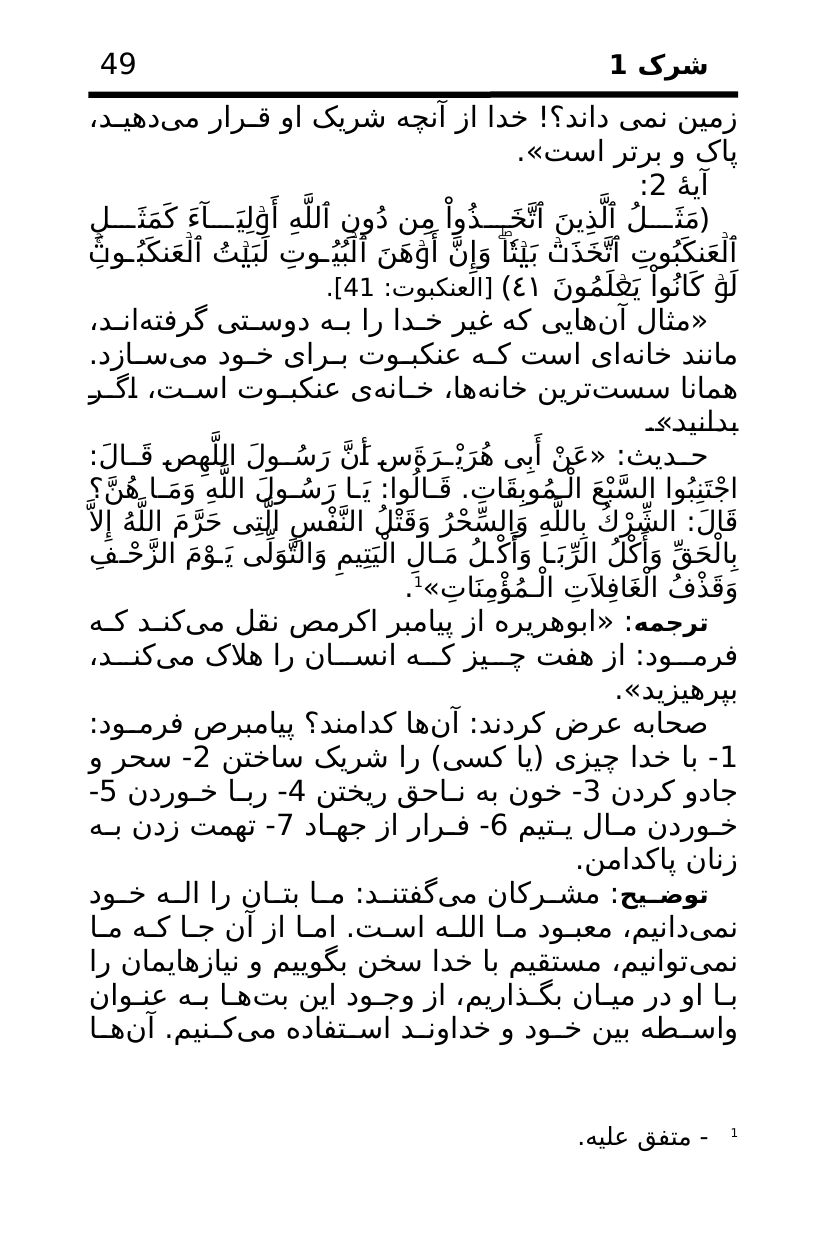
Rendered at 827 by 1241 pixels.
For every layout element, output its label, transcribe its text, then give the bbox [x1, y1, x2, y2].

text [89, 876, 738, 1046]
text حدیث: «عَنْ أَبِى هُرَيْرَةَس أَنَّ رَسُولَ اللَّهِص قَالَ: اجْتَنِبُوا السَّبْعَ الْـمُوبِقَاتِ. قَالُوا: يَا رَسُولَ اللَّهِ وَمَا هُنَّ؟ قَالَ: الشِّرْكُ بِاللَّهِ وَالسِّحْرُ وَقَتْلُ النَّفْسِ الَّتِى حَرَّمَ اللَّهُ إِلاَّ بِالْحَقِّ وَأَكْلُ الرِّبَا وَأَكْلُ مَالِ الْيَتِيمِ وَالتَّوَلِّى يَوْمَ الزَّحْفِ وَقَذْفُ الْغَافِلاَتِ الْـمُؤْمِنَاتِ». [89, 438, 738, 604]
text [89, 100, 738, 168]
text آیۀ 2: [89, 168, 738, 202]
text ﴿مَثَلُ ٱلَّذِينَ ٱتَّخَذُواْ مِن دُونِ ٱللَّهِ أَوۡلِيَآءَ كَمَثَلِ ٱلۡعَنكَبُوتِ ٱتَّخَذَتۡ بَيۡتٗاۖ وَإِنَّ أَوۡهَنَ ٱلۡبُيُوتِ لَبَيۡتُ ٱلۡعَنكَبُوتِۚ لَوۡ كَانُواْ يَعۡلَمُونَ ٤١﴾ [العنکبوت: 41]. [89, 202, 738, 304]
text ترجمه: «ابوهریره از پیامبر اکرمص نقل می‌کند که فرمود: از هفت چیز که انسان را هلاک می‌کند، بپرهیزید». [89, 604, 738, 706]
text صحابه عرض کردند: آن‌ها کدامند؟ پیامبرص فرمود: 1- با خدا چیزی (یا کسی) را شریک ساختن 2- سحر و جادو کردن 3- خون به ناحق ریختن 4- ربا خوردن 5- خوردن مال یتیم 6- فرار از جهاد 7- تهمت زدن به زنان پاکدامن. [89, 706, 738, 876]
text «مثال آن‌هایی‌‌ که غیر خدا را به دوستی گرفته‌اند، مانند خانه‌ای است که عنکبوت برای خود می‌سازد. همانا سست‌ترین خانه‌ها، خانه‌ی عنکبوت است، اگر بدانید». [89, 304, 738, 438]
